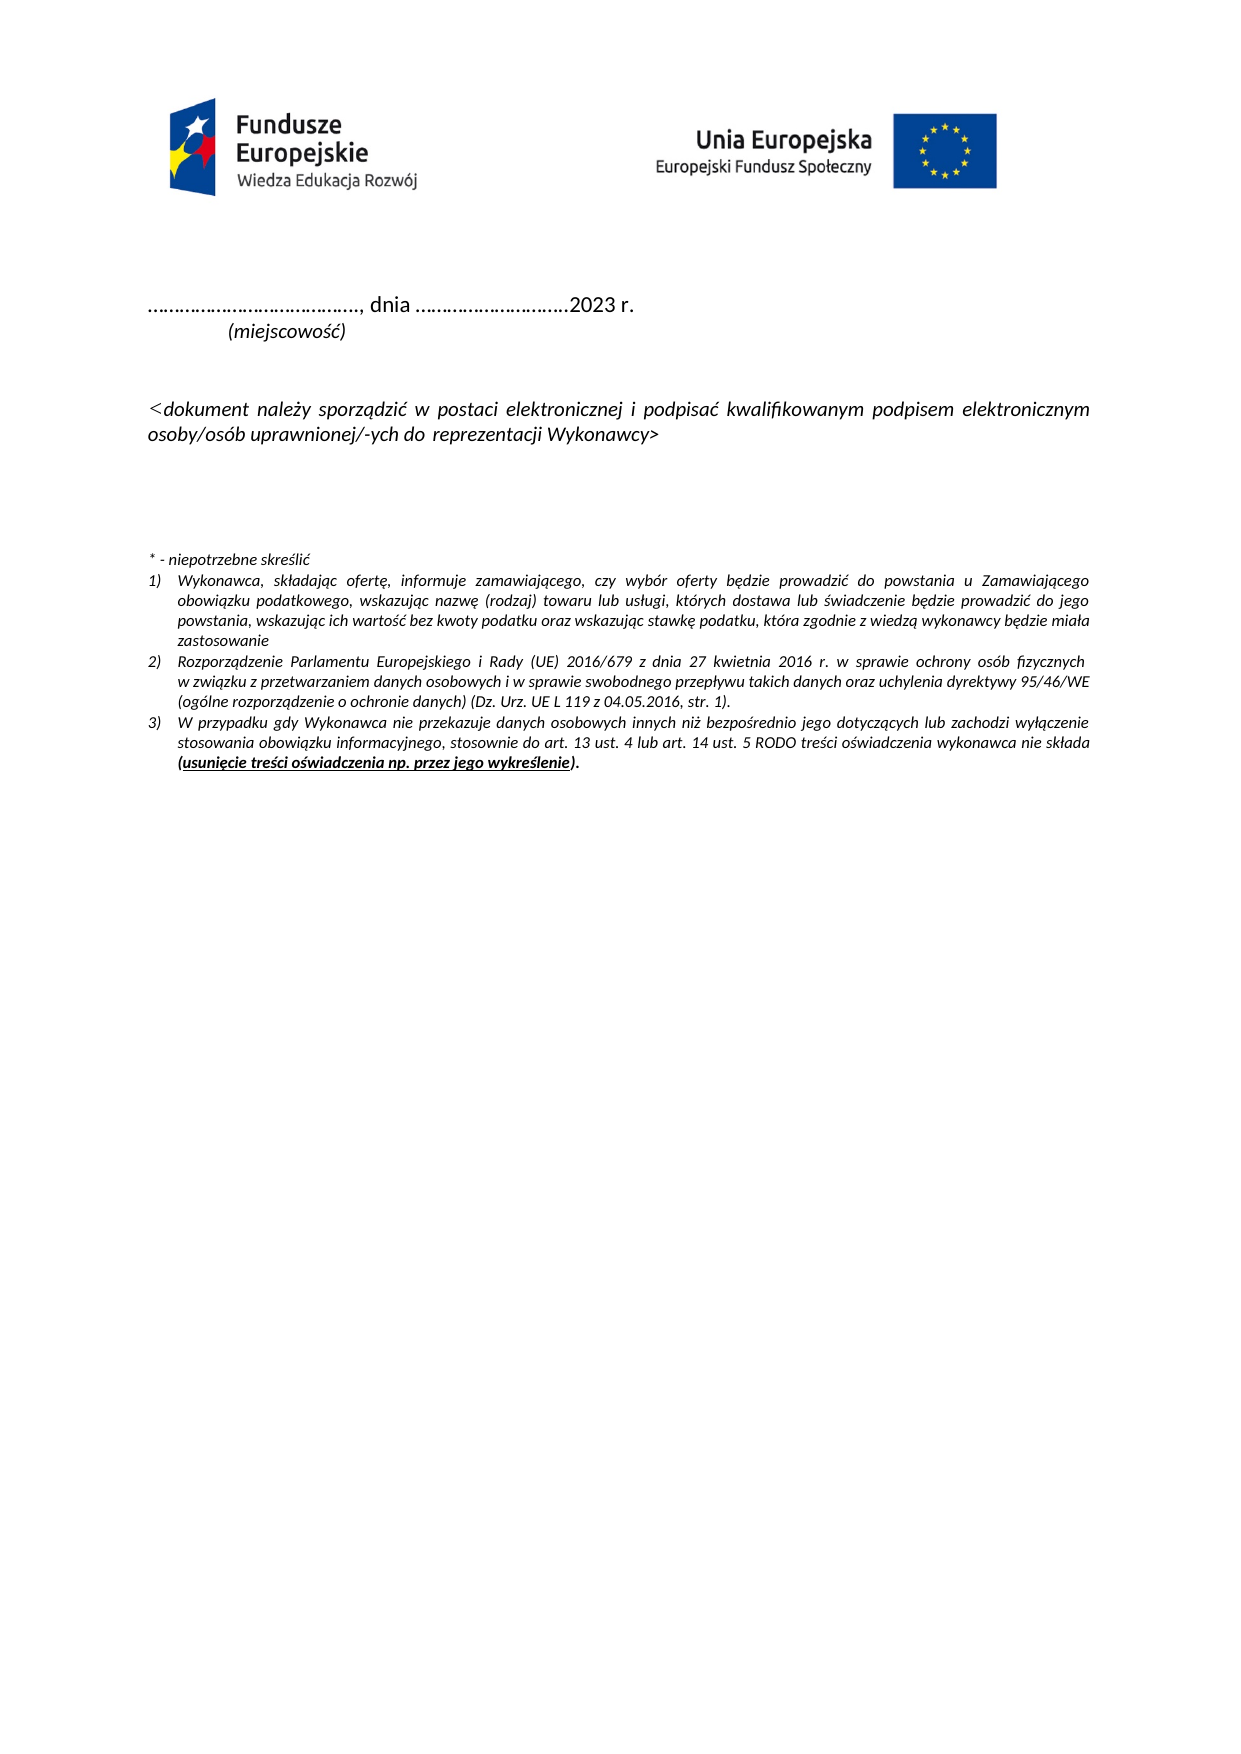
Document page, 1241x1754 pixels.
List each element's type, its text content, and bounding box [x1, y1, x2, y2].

text <dokument należy sporządzić w postaci elektronicznej i podpisać kwalifikowanym podpisem elektronicznym osoby/osób uprawnionej/-ych do reprezentacji Wykonawcy> [148, 395, 1093, 447]
list Wykonawca, składając ofertę, informuje zamawiającego, czy wybór oferty będzie prowadzić do powstania u Zamawiającego obowiązku podatkowego, wskazując nazwę (rodzaj) towaru lub usługi, których dostawa lub świadczenie będzie prowadzić do jego powstania, wskazując ich wartość bez kwoty podatku oraz wskazując stawkę podatku, która zgodnie z wiedzą wykonawcy będzie miała zastosowanie [148, 570, 1093, 651]
list W przypadku gdy Wykonawca nie przekazuje danych osobowych innych niż bezpośrednio jego dotyczących lub zachodzi wyłączenie stosowania obowiązku informacyjnego, stosownie do art. 13 ust. 4 lub art. 14 ust. 5 RODO treści oświadczenia wykonawca nie składa (usunięcie treści oświadczenia np. przez jego wykreślenie). [148, 712, 1093, 773]
text * - niepotrzebne skreślić [148, 549, 1093, 570]
list Rozporządzenie Parlamentu Europejskiego i Rady (UE) 2016/679 z dnia 27 kwietnia 2016 r. w sprawie ochrony osób fizycznych w związku z przetwarzaniem danych osobowych i w sprawie swobodnego przepływu takich danych oraz uchylenia dyrektywy 95/46/WE (ogólne rozporządzenie o ochronie danych) (Dz. Urz. UE L 119 z 04.05.2016, str. 1). [148, 651, 1093, 712]
text …………………………………., dnia ………………………..2023 r. [148, 290, 1093, 318]
picture [147, 73, 1024, 219]
text (miejscowość) [148, 318, 1093, 344]
